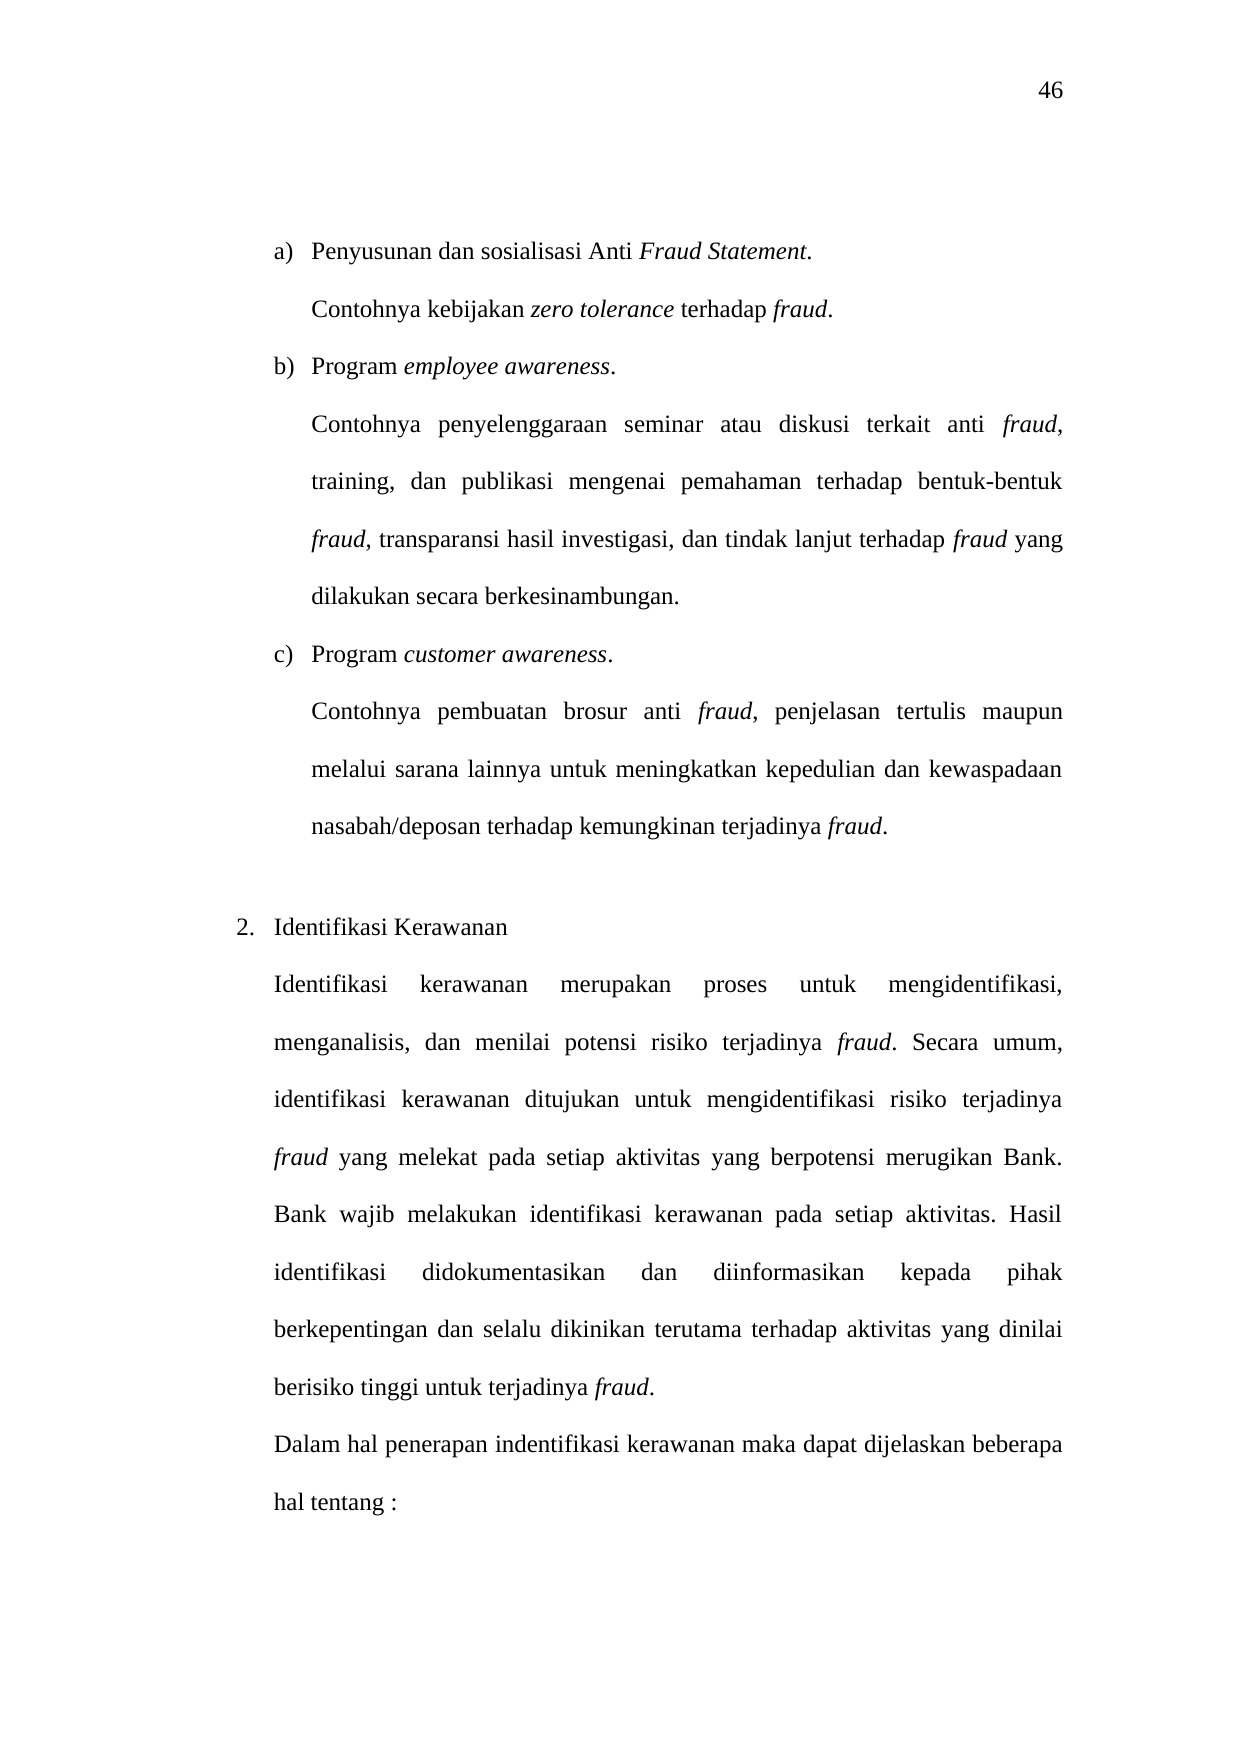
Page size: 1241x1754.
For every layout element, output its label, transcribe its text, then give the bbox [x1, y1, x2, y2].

text Identifikasi kerawanan merupakan proses untuk mengidentifikasi, menganalisis, dan menilai potensi risiko terjadinya fraud. Secara umum, identifikasi kerawanan ditujukan untuk mengidentifikasi risiko terjadinya fraud yang melekat pada setiap aktivitas yang berpotensi merugikan Bank. Bank wajib melakukan identifikasi kerawanan pada setiap aktivitas. Hasil identifikasi didokumentasikan dan diinformasikan kepada pihak berkepentingan dan selalu dikinikan terutama terhadap aktivitas yang dinilai berisiko tinggi untuk terjadinya fraud. [274, 969, 1063, 1401]
list Identifikasi Kerawanan [236, 912, 1063, 941]
text Contohnya penyelenggaraan seminar atau diskusi terkait anti fraud, training, dan publikasi mengenai pemahaman terhadap bentuk-bentuk fraud, transparansi hasil investigasi, dan tindak lanjut terhadap fraud yang dilakukan secara berkesinambungan. [311, 409, 1063, 610]
text Contohnya kebijakan zero tolerance terhadap fraud. [302, 294, 1063, 322]
list Program employee awareness. [274, 351, 1063, 380]
text Contohnya pembuatan brosur anti fraud, penjelasan tertulis maupun melalui sarana lainnya untuk meningkatkan kepedulian dan kewaspadaan nasabah/deposan terhadap kemungkinan terjadinya fraud. [311, 696, 1063, 840]
text Dalam hal penerapan indentifikasi kerawanan maka dapat dijelaskan beberapa hal tentang : [274, 1429, 1063, 1516]
list Program customer awareness. [274, 639, 1063, 667]
list Penyusunan dan sosialisasi Anti Fraud Statement. [274, 236, 1063, 265]
